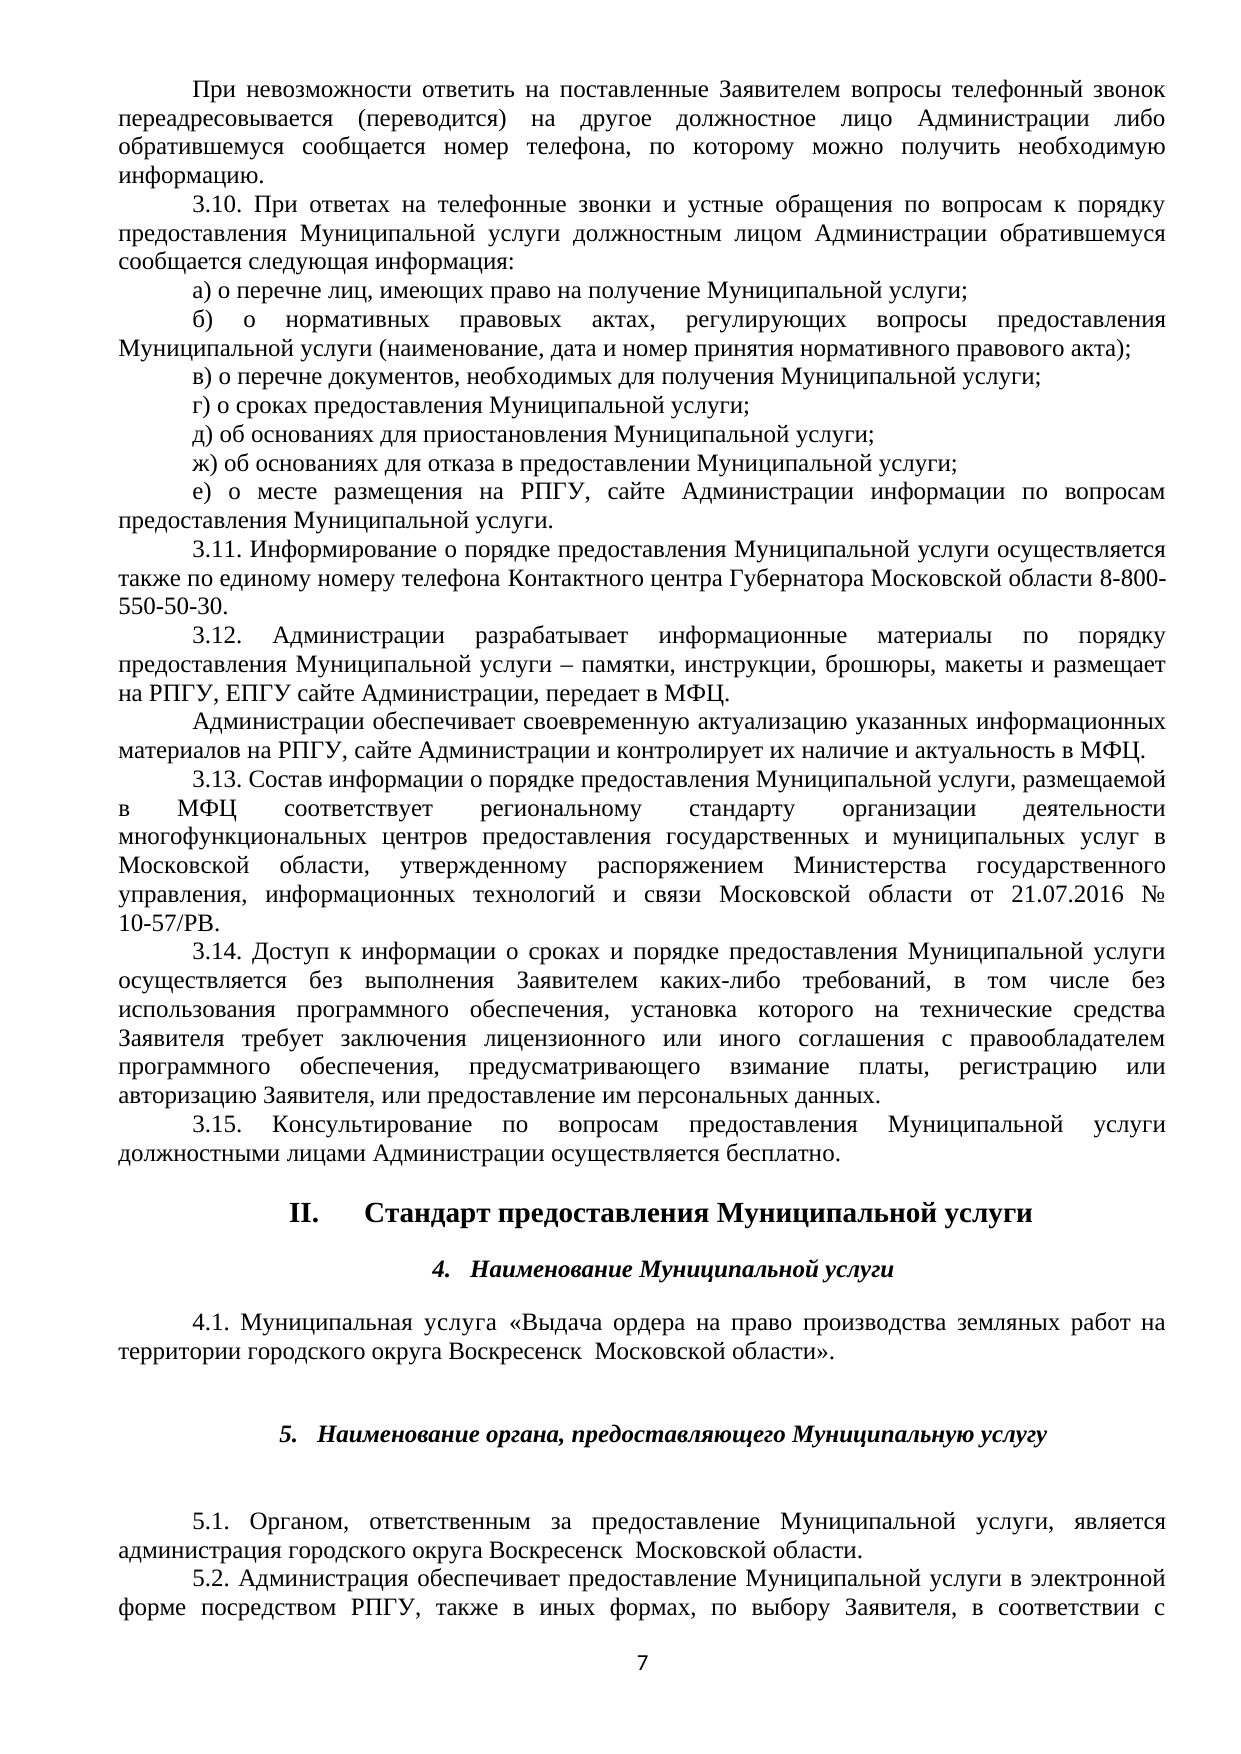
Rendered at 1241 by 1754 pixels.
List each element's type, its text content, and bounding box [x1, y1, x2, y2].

text д) об основаниях для приостановления Муниципальной услуги; [118, 419, 1167, 448]
text а) о перечне лиц, имеющих право на получение Муниципальной услуги; [118, 275, 1167, 304]
text При невозможности ответить на поставленные Заявителем вопросы телефонный звонок переадресовывается (переводится) на другое должностное лицо Администрации либо обратившемуся сообщается номер телефона, по которому можно получить необходимую информацию. [118, 74, 1167, 189]
list 4.1. Муниципальная услуга «Выдача ордера на право производства земляных работ на территории городского округа Воскресенск Московской области». [118, 1307, 1167, 1365]
list 5.1. Органом, ответственным за предоставление Муниципальной услуги, является администрация городского округа Воскресенск Московской области. [118, 1506, 1167, 1563]
text в) о перечне документов, необходимых для получения Муниципальной услуги; [118, 361, 1167, 390]
text Администрации обеспечивает своевременную актуализацию указанных информационных материалов на РПГУ, сайте Администрации и контролирует их наличие и актуальность в МФЦ. [118, 706, 1167, 764]
text Наименование Муниципальной услуги [162, 1254, 1167, 1282]
text Стандарт предоставления Муниципальной услуги [156, 1195, 1167, 1229]
text 3.14. Доступ к информации о сроках и порядке предоставления Муниципальной услуги осуществляется без выполнения Заявителем каких-либо требований, в том числе без использования программного обеспечения, установка которого на технические средства Заявителя требует заключения лицензионного или иного соглашения с правообладателем программного обеспечения, предусматривающего взимание платы, регистрацию или авторизацию Заявителя, или предоставление им персональных данных. [118, 936, 1167, 1109]
text 3.15. Консультирование по вопросам предоставления Муниципальной услуги должностными лицами Администрации осуществляется бесплатно. [118, 1109, 1167, 1166]
text Наименование органа, предоставляющего Муниципальную услугу [162, 1419, 1167, 1447]
text ж) об основаниях для отказа в предоставлении Муниципальной услуги; [118, 448, 1167, 476]
text 3.13. Состав информации о порядке предоставления Муниципальной услуги, размещаемой в МФЦ соответствует региональному стандарту организации деятельности многофункциональных центров предоставления государственных и муниципальных услуг в Московской области, утвержденному распоряжением Министерства государственного управления, информационных технологий и связи Московской области от 21.07.2016 № 10-57/РВ. [118, 764, 1167, 936]
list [118, 1563, 1167, 1621]
text е) о месте размещения на РПГУ, сайте Администрации информации по вопросам предоставления Муниципальной услуги. [118, 476, 1167, 534]
text б) о нормативных правовых актах, регулирующих вопросы предоставления Муниципальной услуги (наименование, дата и номер принятия нормативного правового акта); [118, 304, 1167, 361]
text 3.11. Информирование о порядке предоставления Муниципальной услуги осуществляется также по единому номеру телефона Контактного центра Губернатора Московской области 8-800-550-50-30. [118, 534, 1167, 620]
text 3.10. При ответах на телефонные звонки и устные обращения по вопросам к порядку предоставления Муниципальной услуги должностным лицом Администрации обратившемуся сообщается следующая информация: [118, 189, 1167, 275]
text 3.12. Администрации разрабатывает информационные материалы по порядку предоставления Муниципальной услуги – памятки, инструкции, брошюры, макеты и размещает на РПГУ, ЕПГУ сайте Администрации, передает в МФЦ. [118, 620, 1167, 706]
text г) о сроках предоставления Муниципальной услуги; [118, 390, 1167, 419]
